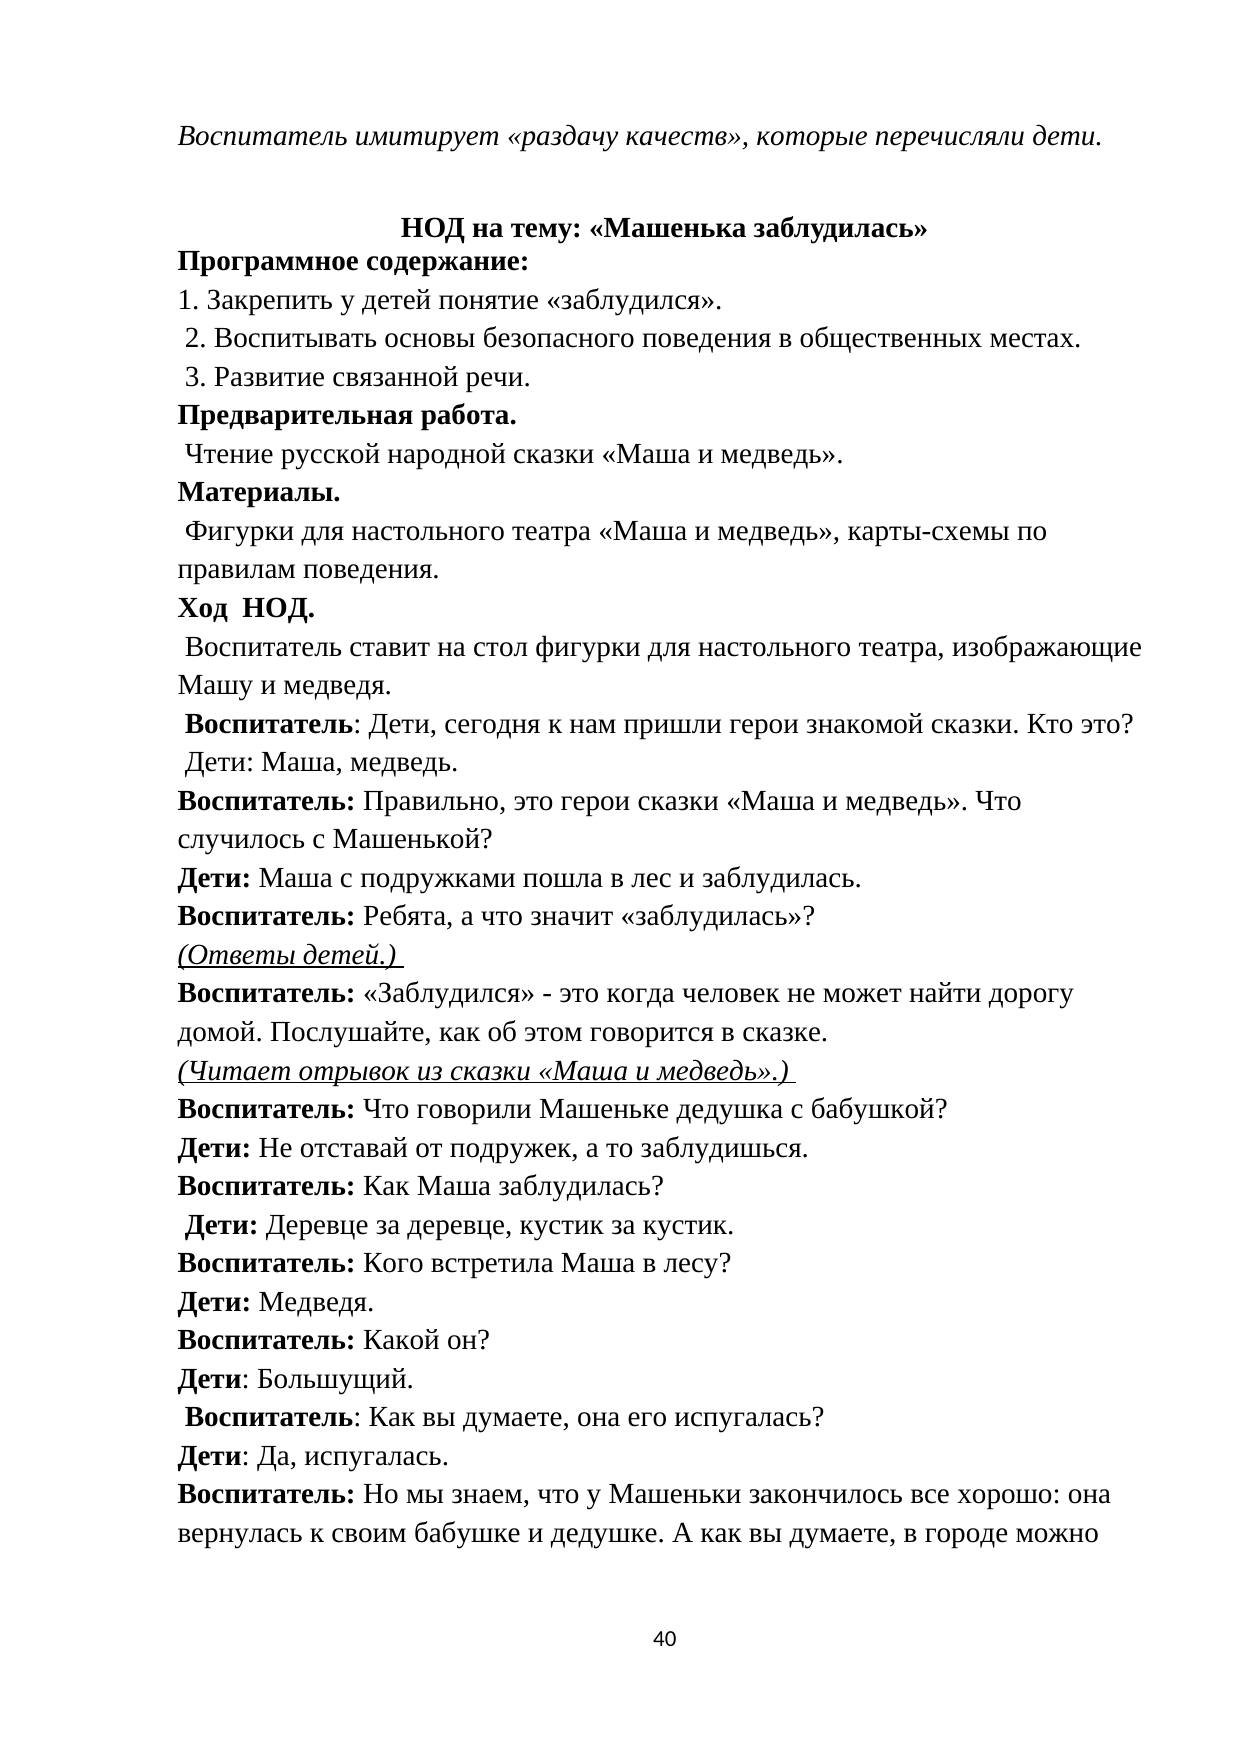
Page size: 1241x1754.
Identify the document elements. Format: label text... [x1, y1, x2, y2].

text Предварительная работа. [177, 397, 1152, 431]
text Воспитатель: Ребята, а что значит «заблудилась»? [177, 898, 1152, 932]
text (Ответы детей.) [177, 937, 1152, 971]
text Дети: Маша с подружками пошла в лес и заблудилась. [177, 860, 1152, 893]
text Дети: Не отставай от подружек, а то заблудишься. [177, 1130, 1152, 1163]
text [177, 1477, 1152, 1549]
text Воспитатель: Дети, сегодня к нам пришли герои знакомой сказки. Кто это? [177, 706, 1152, 739]
text Материалы. [177, 474, 1152, 508]
text Ход НОД. [177, 590, 1152, 624]
text 1. Закрепить у детей понятие «заблудился». [177, 282, 1152, 315]
text Воспитатель имитирует «раздачу качеств», которые перечисляли дети. [177, 118, 1152, 152]
text Воспитатель: Как вы думаете, она его испугалась? [177, 1399, 1152, 1433]
text Воспитатель: Как Маша заблудилась? [177, 1168, 1152, 1202]
text Чтение русской народной сказки «Маша и медведь». [177, 436, 1152, 469]
text Воспитатель: Правильно, это герои сказки «Маша и медведь». Что случилось с Машенькой? [177, 783, 1152, 855]
text Дети: Большущий. [177, 1361, 1152, 1394]
text Воспитатель: Какой он? [177, 1322, 1152, 1356]
text 2. Воспитывать основы безопасного поведения в общественных местах. [177, 320, 1152, 354]
text Воспитатель ставит на стол фигурки для настольного театра, изображающие Машу и медведя. [177, 629, 1152, 701]
text Воспитатель: «Заблудился» - это когда человек не может найти дорогу домой. Послушайте, как об этом говорится в сказке. [177, 976, 1152, 1048]
text Дети: Медведя. [177, 1284, 1152, 1317]
text 3. Развитие связанной речи. [177, 359, 1152, 392]
text Фигурки для настольного театра «Маша и медведь», карты-схемы по правилам поведения. [177, 513, 1152, 585]
text Воспитатель: Кого встретила Маша в лесу? [177, 1245, 1152, 1279]
text (Читает отрывок из сказки «Маша и медведь».) [177, 1053, 1152, 1086]
text Воспитатель: Что говорили Машеньке дедушка с бабушкой? [177, 1091, 1152, 1125]
text Дети: Деревце за деревце, кустик за кустик. [177, 1207, 1152, 1240]
text НОД на тему: «Машенька заблудилась» [177, 210, 1152, 243]
text Дети: Да, испугалась. [177, 1438, 1152, 1472]
text Дети: Маша, медведь. [177, 744, 1152, 778]
text Программное содержание: [177, 243, 1152, 277]
